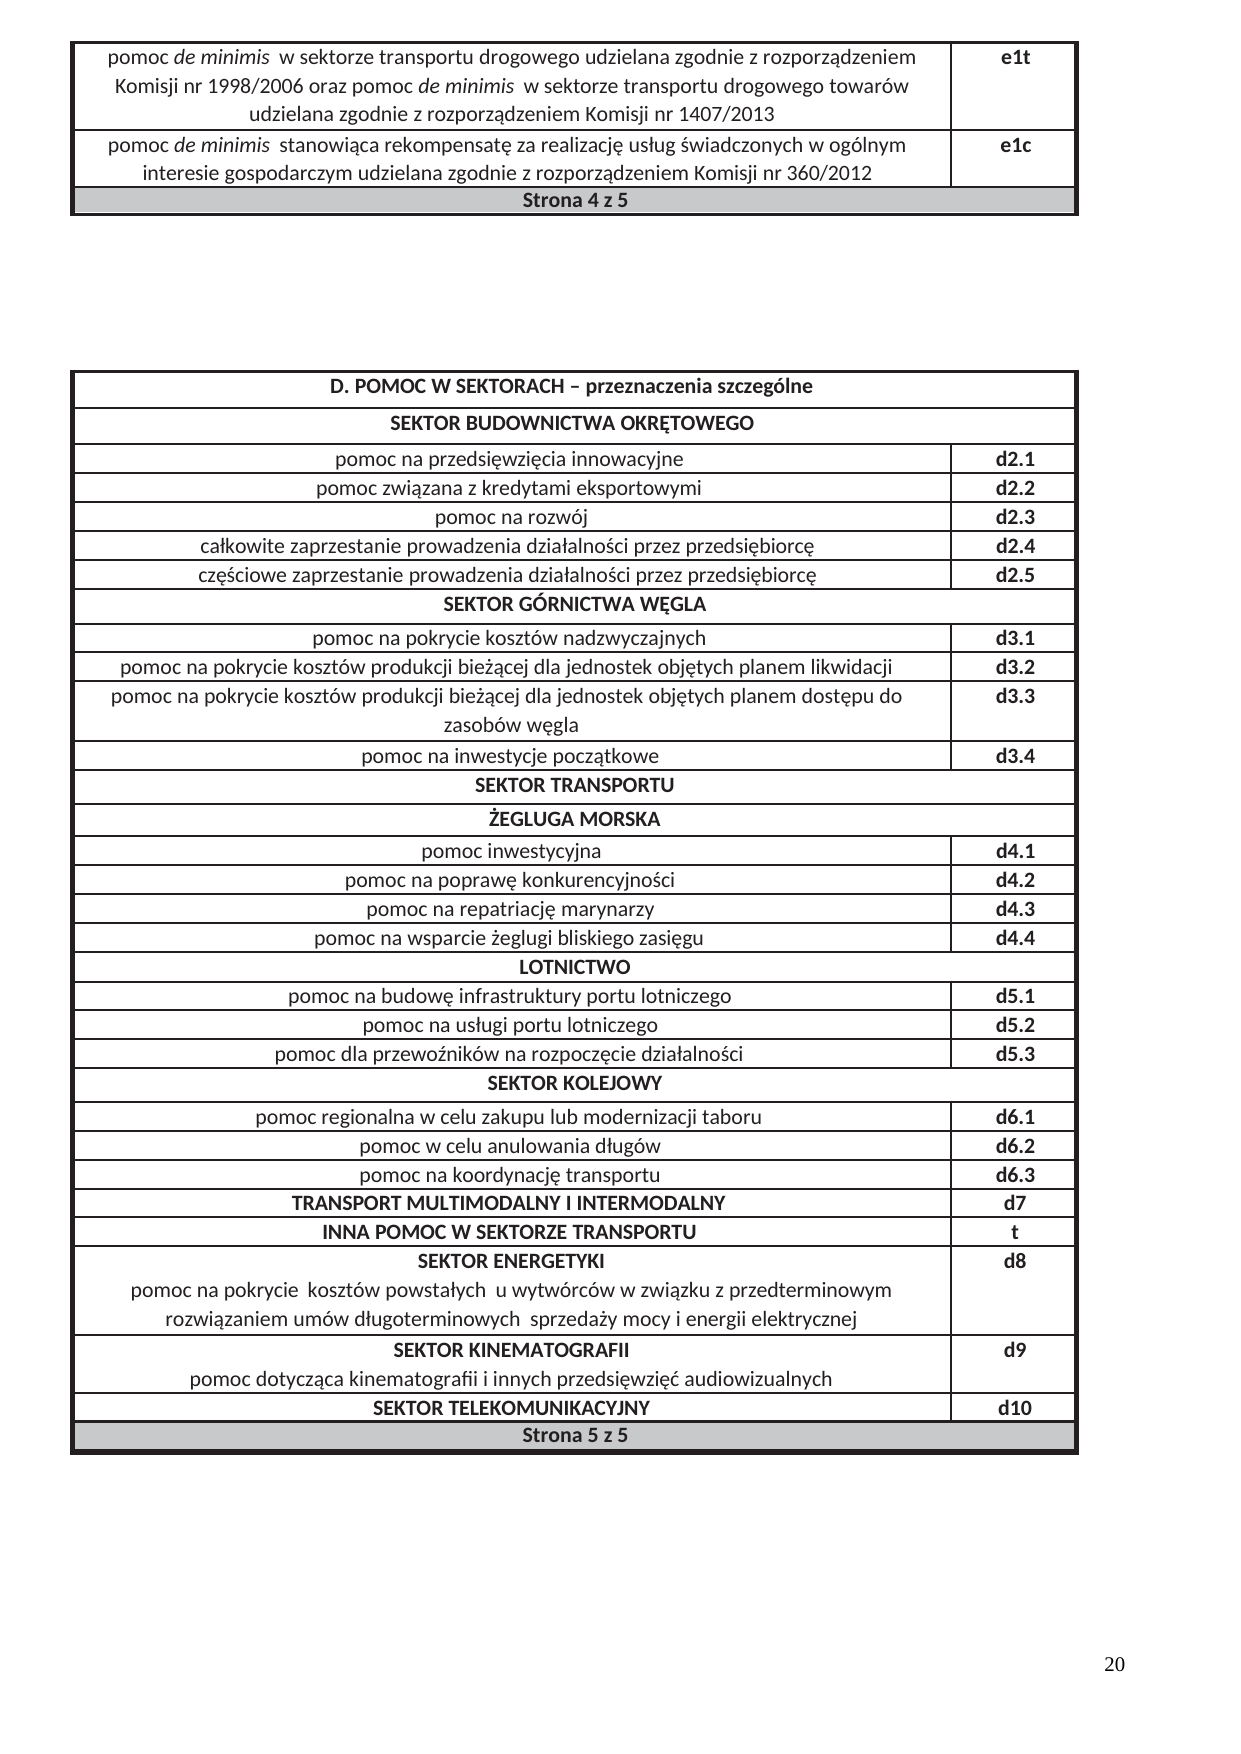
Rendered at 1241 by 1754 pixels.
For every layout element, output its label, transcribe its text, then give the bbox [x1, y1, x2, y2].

table_cell SEKTOR KINEMATOGRAFII pomoc dotycząca kinematografii i innych przedsięwzięć audiowizualnych [75, 1336, 950, 1392]
table_cell częściowe zaprzestanie prowadzenia działalności przez przedsiębiorcę [75, 561, 950, 587]
table_cell d4.1 [952, 837, 1074, 864]
table_cell t [952, 1218, 1074, 1245]
table_cell d2.5 [952, 561, 1074, 587]
table_cell d2.2 [952, 474, 1074, 501]
table_cell Strona 4 z 5 [75, 188, 1074, 212]
table_cell d2.1 [952, 445, 1074, 472]
table_cell SEKTOR ENERGETYKI pomoc na pokrycie kosztów powstałych u wytwórców w związku z przedterminowym rozwiązaniem umów długoterminowych sprzedaży mocy i energii elektrycznej [75, 1247, 950, 1334]
table_cell d10 [952, 1394, 1074, 1420]
table_cell pomoc na rozwój [75, 503, 950, 530]
table_cell SEKTOR KOLEJOWY [75, 1069, 1074, 1101]
table_header D. POMOC W SEKTORACH – przeznaczenia szczególne [75, 373, 1074, 407]
table_cell e1c [952, 131, 1074, 186]
table_cell d5.1 [952, 983, 1074, 1009]
table_cell d6.3 [952, 1161, 1074, 1187]
table_cell d5.2 [952, 1011, 1074, 1038]
table_cell pomoc na poprawę konkurencyjności [75, 866, 950, 893]
table_cell pomoc dla przewoźników na rozpoczęcie działalności [75, 1040, 950, 1067]
table_cell pomoc na koordynację transportu [75, 1161, 950, 1187]
table_cell pomoc inwestycyjna [75, 837, 950, 864]
table_cell d7 [952, 1190, 1074, 1216]
table_cell d4.2 [952, 866, 1074, 893]
table_cell LOTNICTWO [75, 953, 1074, 981]
table_cell SEKTOR TRANSPORTU [75, 771, 1074, 803]
table_cell d4.3 [952, 895, 1074, 922]
table_cell e1t [952, 44, 1074, 129]
table_cell pomoc na wsparcie żeglugi bliskiego zasięgu [75, 924, 950, 951]
table_cell d3.2 [952, 653, 1074, 680]
table_cell d5.3 [952, 1040, 1074, 1067]
table_cell d2.4 [952, 532, 1074, 559]
table_cell pomoc de minimis w sektorze transportu drogowego udzielana zgodnie z rozporządzeniem Komisji nr 1998/2006 oraz pomoc de minimis w sektorze transportu drogowego towarów udzielana zgodnie z rozporządzeniem Komisji nr 1407/2013 [75, 44, 950, 129]
table_cell pomoc na pokrycie kosztów produkcji bieżącej dla jednostek objętych planem dostępu do zasobów węgla [75, 682, 950, 740]
table_cell pomoc na przedsięwzięcia innowacyjne [75, 445, 950, 472]
table_cell TRANSPORT MULTIMODALNY I INTERMODALNY [75, 1190, 950, 1216]
table_cell pomoc regionalna w celu zakupu lub modernizacji taboru [75, 1103, 950, 1130]
table_cell d3.1 [952, 625, 1074, 651]
table_cell pomoc de minimis stanowiąca rekompensatę za realizację usług świadczonych w ogólnym interesie gospodarczym udzielana zgodnie z rozporządzeniem Komisji nr 360/2012 [75, 131, 950, 186]
table_cell SEKTOR TELEKOMUNIKACYJNY [75, 1394, 950, 1420]
table_cell pomoc na repatriację marynarzy [75, 895, 950, 922]
table_cell pomoc na budowę infrastruktury portu lotniczego [75, 983, 950, 1009]
table_cell pomoc związana z kredytami eksportowymi [75, 474, 950, 501]
table_cell pomoc w celu anulowania długów [75, 1132, 950, 1158]
table_cell pomoc na pokrycie kosztów produkcji bieżącej dla jednostek objętych planem likwidacji [75, 653, 950, 680]
table_cell ŻEGLUGA MORSKA [75, 805, 1074, 835]
table_cell Strona 5 z 5 [75, 1423, 1074, 1449]
table_cell pomoc na inwestycje początkowe [75, 742, 950, 769]
table_cell INNA POMOC W SEKTORZE TRANSPORTU [75, 1218, 950, 1245]
table_cell d4.4 [952, 924, 1074, 951]
table_cell SEKTOR GÓRNICTWA WĘGLA [75, 590, 1074, 622]
table_cell całkowite zaprzestanie prowadzenia działalności przez przedsiębiorcę [75, 532, 950, 559]
table_cell d6.1 [952, 1103, 1074, 1130]
table_cell d6.2 [952, 1132, 1074, 1158]
table_cell d2.3 [952, 503, 1074, 530]
table_cell d8 [952, 1247, 1074, 1334]
table_cell d3.3 [952, 682, 1074, 740]
table_cell pomoc na pokrycie kosztów nadzwyczajnych [75, 625, 950, 651]
table_cell SEKTOR BUDOWNICTWA OKRĘTOWEGO [75, 409, 1074, 443]
table_cell pomoc na usługi portu lotniczego [75, 1011, 950, 1038]
table_cell d3.4 [952, 742, 1074, 769]
table_cell d9 [952, 1336, 1074, 1392]
